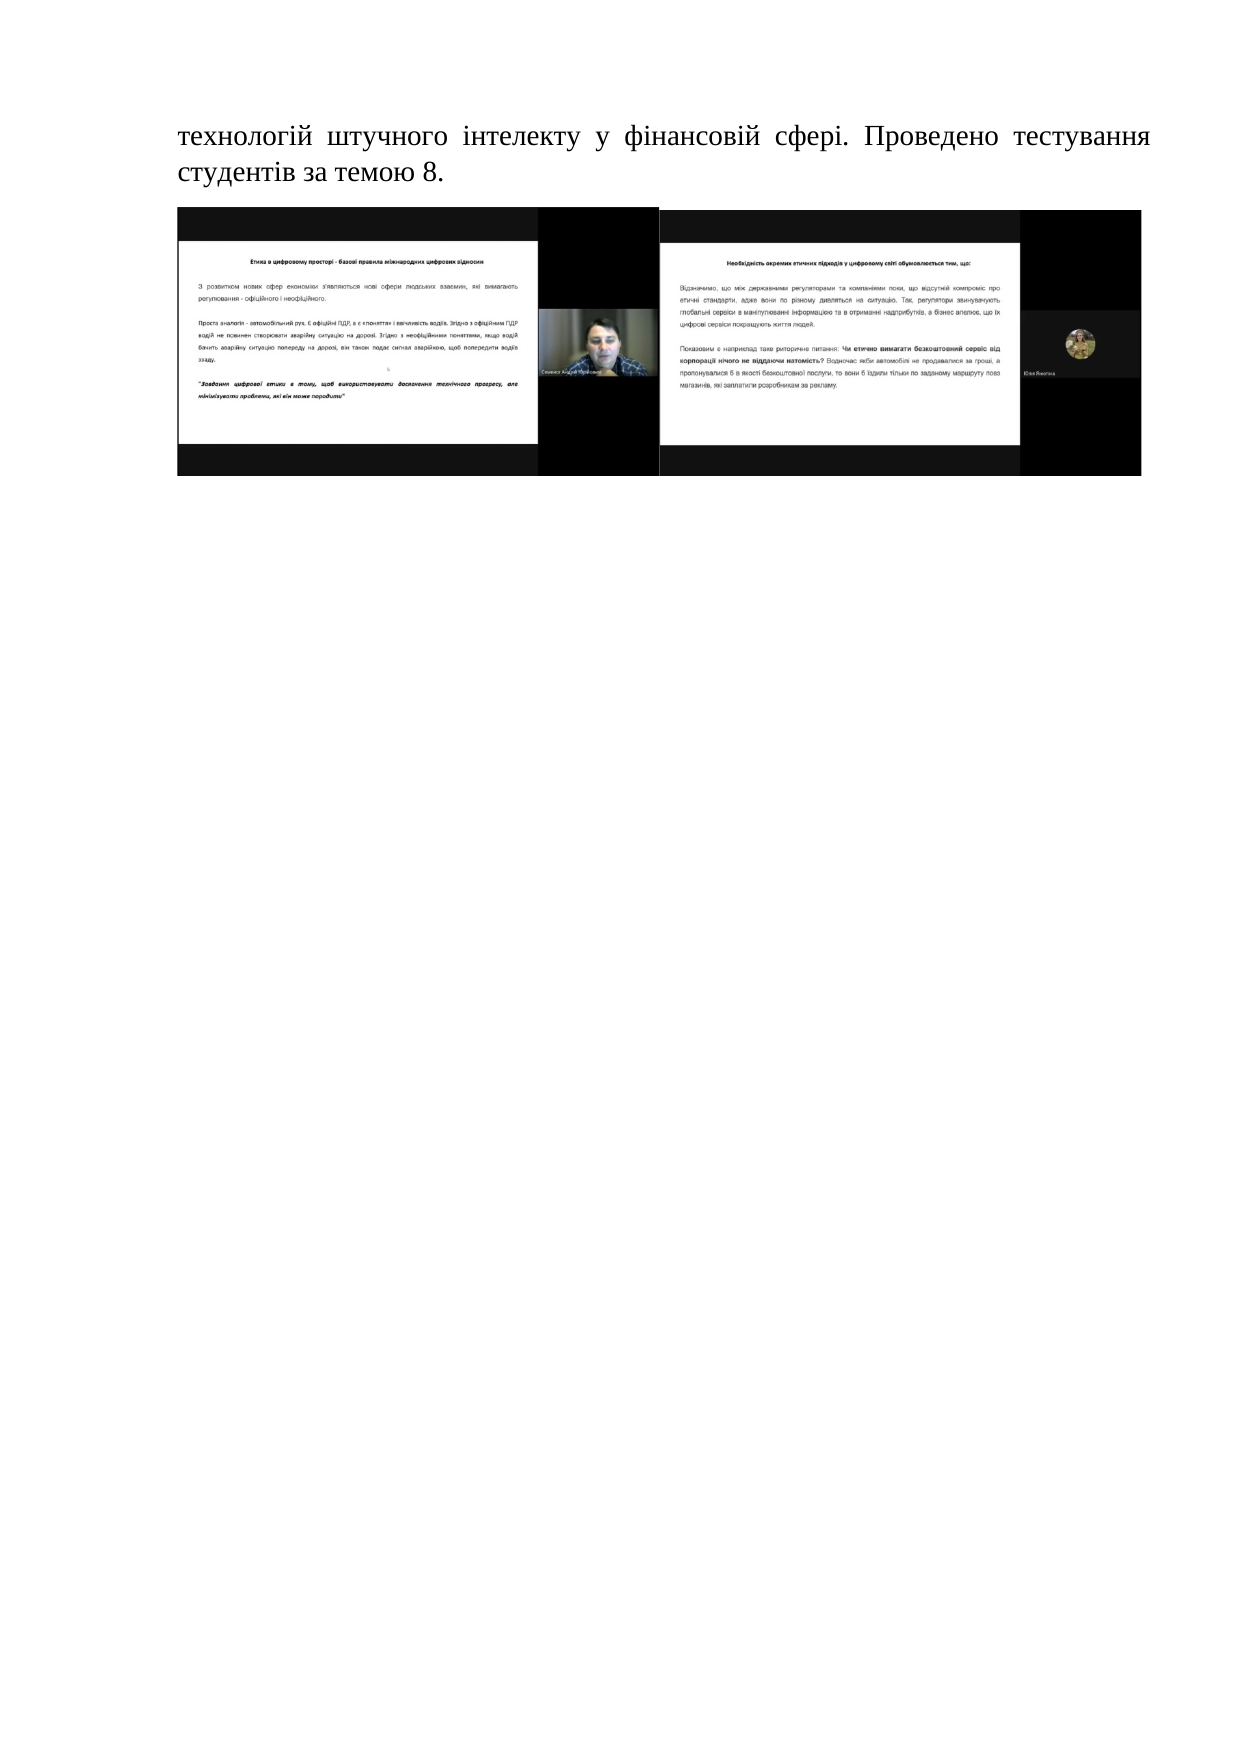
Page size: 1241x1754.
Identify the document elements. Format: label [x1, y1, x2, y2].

picture [177, 207, 1142, 476]
text [177, 118, 1152, 188]
